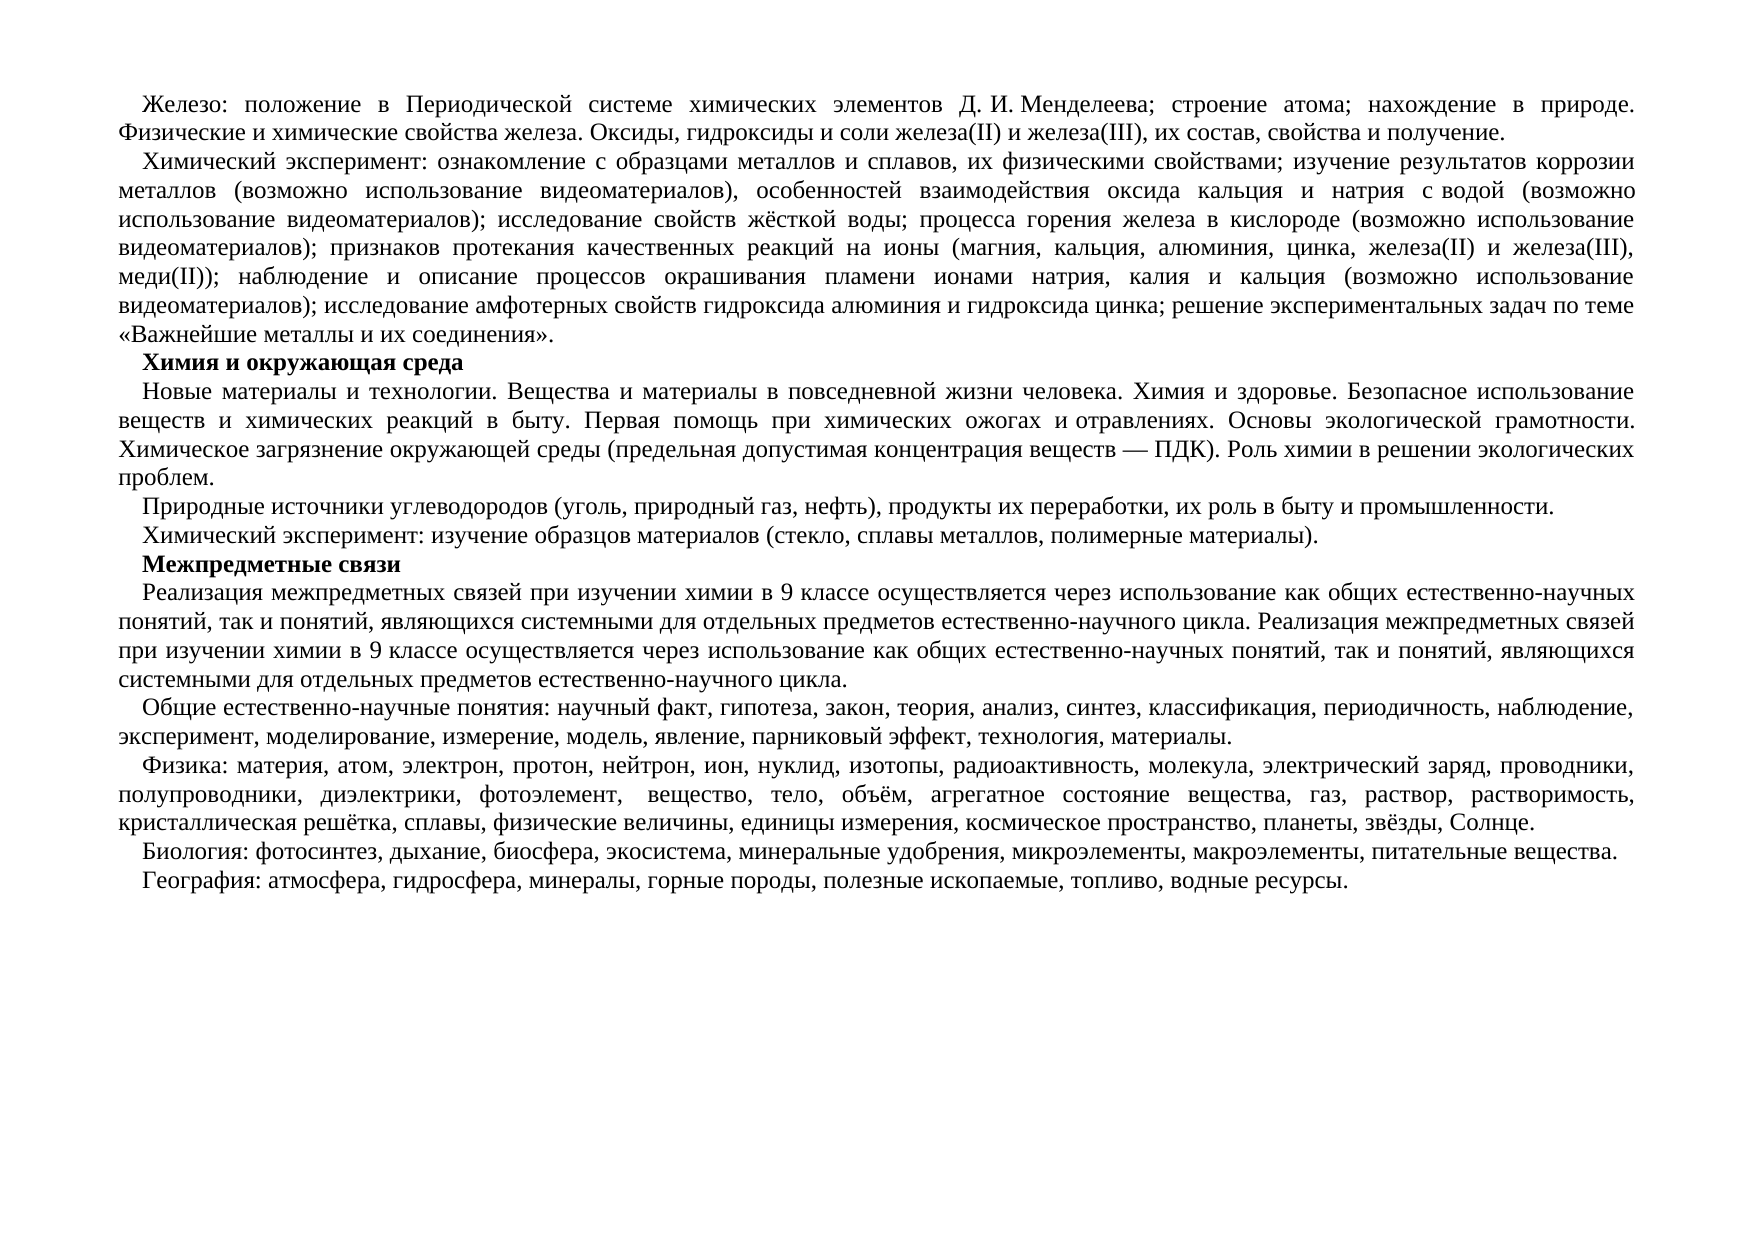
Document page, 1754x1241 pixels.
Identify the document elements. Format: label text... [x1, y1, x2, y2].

text Межпредметные связи [118, 549, 1636, 577]
text Химический эксперимент: изучение образцов материалов (стекло, сплавы металлов, полимерные материалы). [118, 520, 1636, 549]
text Физика: материя, атом, электрон, протон, нейтрон, ион, нуклид, изотопы, радиоактивность, молекула, электрический заряд, проводники, полупроводники, диэлектрики, фотоэлемент, вещество, тело, объём, агрегатное состояние вещества, газ, раствор, растворимость, кристаллическая решётка, сплавы, физические величины, единицы измерения, космическое пространство, планеты, звёзды, Солнце. [118, 750, 1636, 836]
text География: атмосфера, гидросфера, минералы, горные породы, полезные ископаемые, топливо, водные ресурсы. [118, 865, 1636, 894]
text Реализация межпредметных связей при изучении химии в 9 классе осуществляется через использование как общих естественно-научных понятий, так и понятий, являющихся системными для отдельных предметов естественно-научного цикла. Реализация межпредметных связей при изучении химии в 9 классе осуществляется через использование как общих естественно-научных понятий, так и понятий, являющихся системными для отдельных предметов естественно-научного цикла. [118, 577, 1636, 692]
text Биология: фотосинтез, дыхание, биосфера, экосистема, минеральные удобрения, микроэлементы, макроэлементы, питательные вещества. [118, 836, 1636, 865]
text Новые материалы и технологии. Вещества и материалы в повседневной жизни человека. Химия и здоровье. Безопасное использование веществ и химических реакций в быту. Первая помощь при химических ожогах и отравлениях. Основы экологической грамотности. Химическое загрязнение окружающей среды (предельная допустимая концентрация веществ — ПДК). Роль химии в решении экологических проблем. [118, 376, 1636, 491]
text Химия и окружающая среда [118, 347, 1636, 376]
text Природные источники углеводородов (уголь, природный газ, нефть), продукты их переработки, их роль в быту и промышленности. [118, 491, 1636, 520]
text Общие естественно-научные понятия: научный факт, гипотеза, закон, теория, анализ, синтез, классификация, периодичность, наблюдение, эксперимент, моделирование, измерение, модель, явление, парниковый эффект, технология, материалы. [118, 692, 1636, 750]
text Химический эксперимент: ознакомление с образцами металлов и сплавов, их физическими свойствами; изучение результатов коррозии металлов (возможно использование видеоматериалов), особенностей взаимодействия оксида кальция и натрия с водой (возможно использование видеоматериалов); исследование свойств жёсткой воды; процесса горения железа в кислороде (возможно использование видеоматериалов); признаков протекания качественных реакций на ионы (магния, кальция, алюминия, цинка, железа(II) и железа(III), меди(II)); наблюдение и описание процессов окрашивания пламени ионами натрия, калия и кальция (возможно использование видеоматериалов); исследование амфотерных свойств гидроксида алюминия и гидроксида цинка; решение экспериментальных задач по теме «Важнейшие металлы и их соединения». [118, 146, 1636, 347]
text Железо: положение в Периодической системе химических элементов Д. И. Менделеева; строение атома; нахождение в природе. Физические и химические свойства железа. Оксиды, гидроксиды и соли железа(II) и железа(III), их состав, свойства и получение. [118, 89, 1636, 146]
